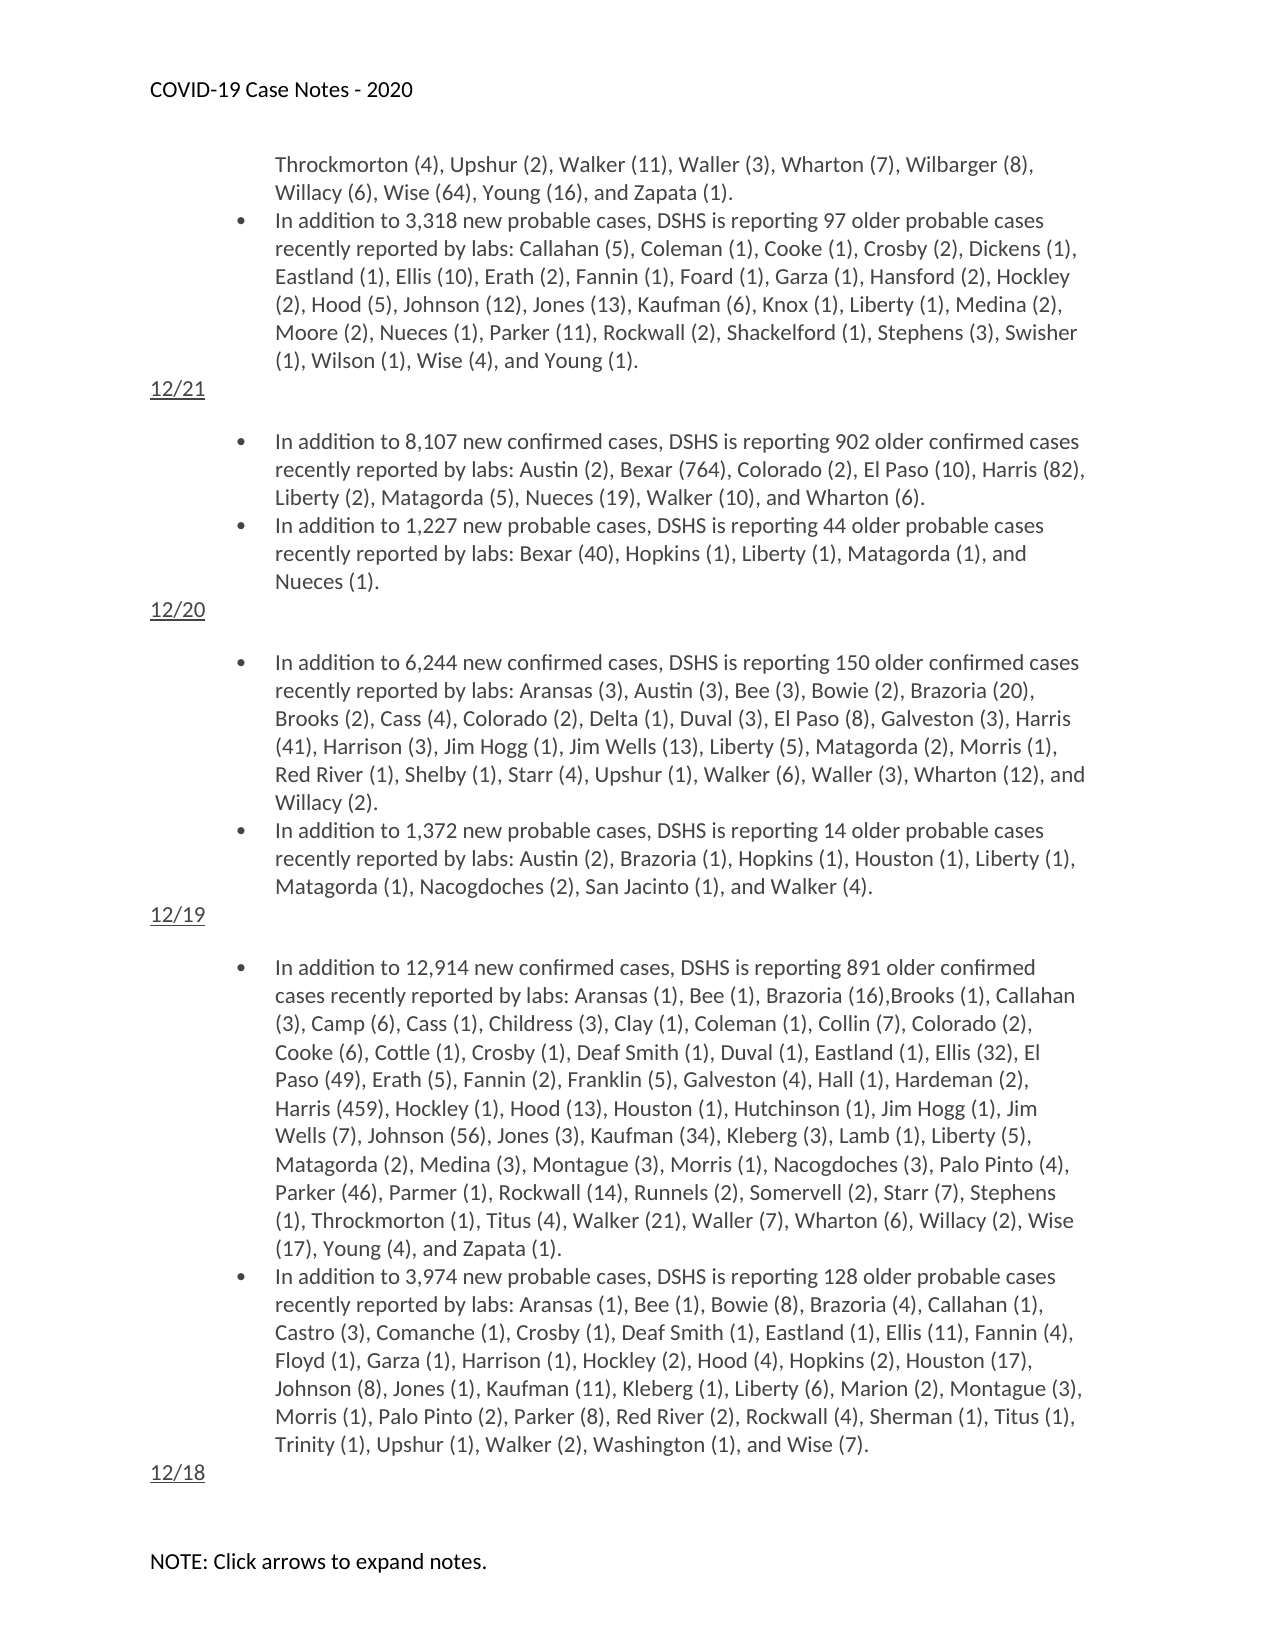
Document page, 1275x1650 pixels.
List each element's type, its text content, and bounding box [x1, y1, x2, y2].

text 12/21 [150, 374, 1125, 402]
list In addition to 3,974 new probable cases, DSHS is reporting 128 older probable cases recently reported by labs: Aransas (1), Bee (1), Bowie (8), Brazoria (4), Callahan (1), Castro (3), Comanche (1), Crosby (1), Deaf Smith (1), Eastland (1), Ellis (11), Fannin (4), Floyd (1), Garza (1), Harrison (1), Hockley (2), Hood (4), Hopkins (2), Houston (17), Johnson (8), Jones (1), Kaufman (11), Kleberg (1), Liberty (6), Marion (2), Montague (3), Morris (1), Palo Pinto (2), Parker (8), Red River (2), Rockwall (4), Sherman (1), Titus (1), Trinity (1), Upshur (1), Walker (2), Washington (1), and Wise (7). [237, 1262, 1087, 1458]
list In addition to 1,227 new probable cases, DSHS is reporting 44 older probable cases recently reported by labs: Bexar (40), Hopkins (1), Liberty (1), Matagorda (1), and Nueces (1). [237, 511, 1087, 595]
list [237, 150, 1087, 206]
list In addition to 12,914 new confirmed cases, DSHS is reporting 891 older confirmed cases recently reported by labs: Aransas (1), Bee (1), Brazoria (16),Brooks (1), Callahan (3), Camp (6), Cass (1), Childress (3), Clay (1), Coleman (1), Collin (7), Colorado (2), Cooke (6), Cottle (1), Crosby (1), Deaf Smith (1), Duval (1), Eastland (1), Ellis (32), El Paso (49), Erath (5), Fannin (2), Franklin (5), Galveston (4), Hall (1), Hardeman (2), Harris (459), Hockley (1), Hood (13), Houston (1), Hutchinson (1), Jim Hogg (1), Jim Wells (7), Johnson (56), Jones (3), Kaufman (34), Kleberg (3), Lamb (1), Liberty (5), Matagorda (2), Medina (3), Montague (3), Morris (1), Nacogdoches (3), Palo Pinto (4), Parker (46), Parmer (1), Rockwall (14), Runnels (2), Somervell (2), Starr (7), Stephens (1), Throckmorton (1), Titus (4), Walker (21), Waller (7), Wharton (6), Willacy (2), Wise (17), Young (4), and Zapata (1). [237, 953, 1087, 1262]
list In addition to 3,318 new probable cases, DSHS is reporting 97 older probable cases recently reported by labs: Callahan (5), Coleman (1), Cooke (1), Crosby (2), Dickens (1), Eastland (1), Ellis (10), Erath (2), Fannin (1), Foard (1), Garza (1), Hansford (2), Hockley (2), Hood (5), Johnson (12), Jones (13), Kaufman (6), Knox (1), Liberty (1), Medina (2), Moore (2), Nueces (1), Parker (11), Rockwall (2), Shackelford (1), Stephens (3), Swisher (1), Wilson (1), Wise (4), and Young (1). [237, 206, 1087, 374]
text 12/20 [150, 595, 1125, 623]
text 12/19 [150, 901, 1125, 928]
text 12/18 [150, 1458, 1125, 1486]
list In addition to 1,372 new probable cases, DSHS is reporting 14 older probable cases recently reported by labs: Austin (2), Brazoria (1), Hopkins (1), Houston (1), Liberty (1), Matagorda (1), Nacogdoches (2), San Jacinto (1), and Walker (4). [237, 816, 1087, 901]
list In addition to 8,107 new confirmed cases, DSHS is reporting 902 older confirmed cases recently reported by labs: Austin (2), Bexar (764), Colorado (2), El Paso (10), Harris (82), Liberty (2), Matagorda (5), Nueces (19), Walker (10), and Wharton (6). [237, 427, 1087, 511]
list In addition to 6,244 new confirmed cases, DSHS is reporting 150 older confirmed cases recently reported by labs: Aransas (3), Austin (3), Bee (3), Bowie (2), Brazoria (20), Brooks (2), Cass (4), Colorado (2), Delta (1), Duval (3), El Paso (8), Galveston (3), Harris (41), Harrison (3), Jim Hogg (1), Jim Wells (13), Liberty (5), Matagorda (2), Morris (1), Red River (1), Shelby (1), Starr (4), Upshur (1), Walker (6), Waller (3), Wharton (12), and Willacy (2). [237, 648, 1087, 816]
